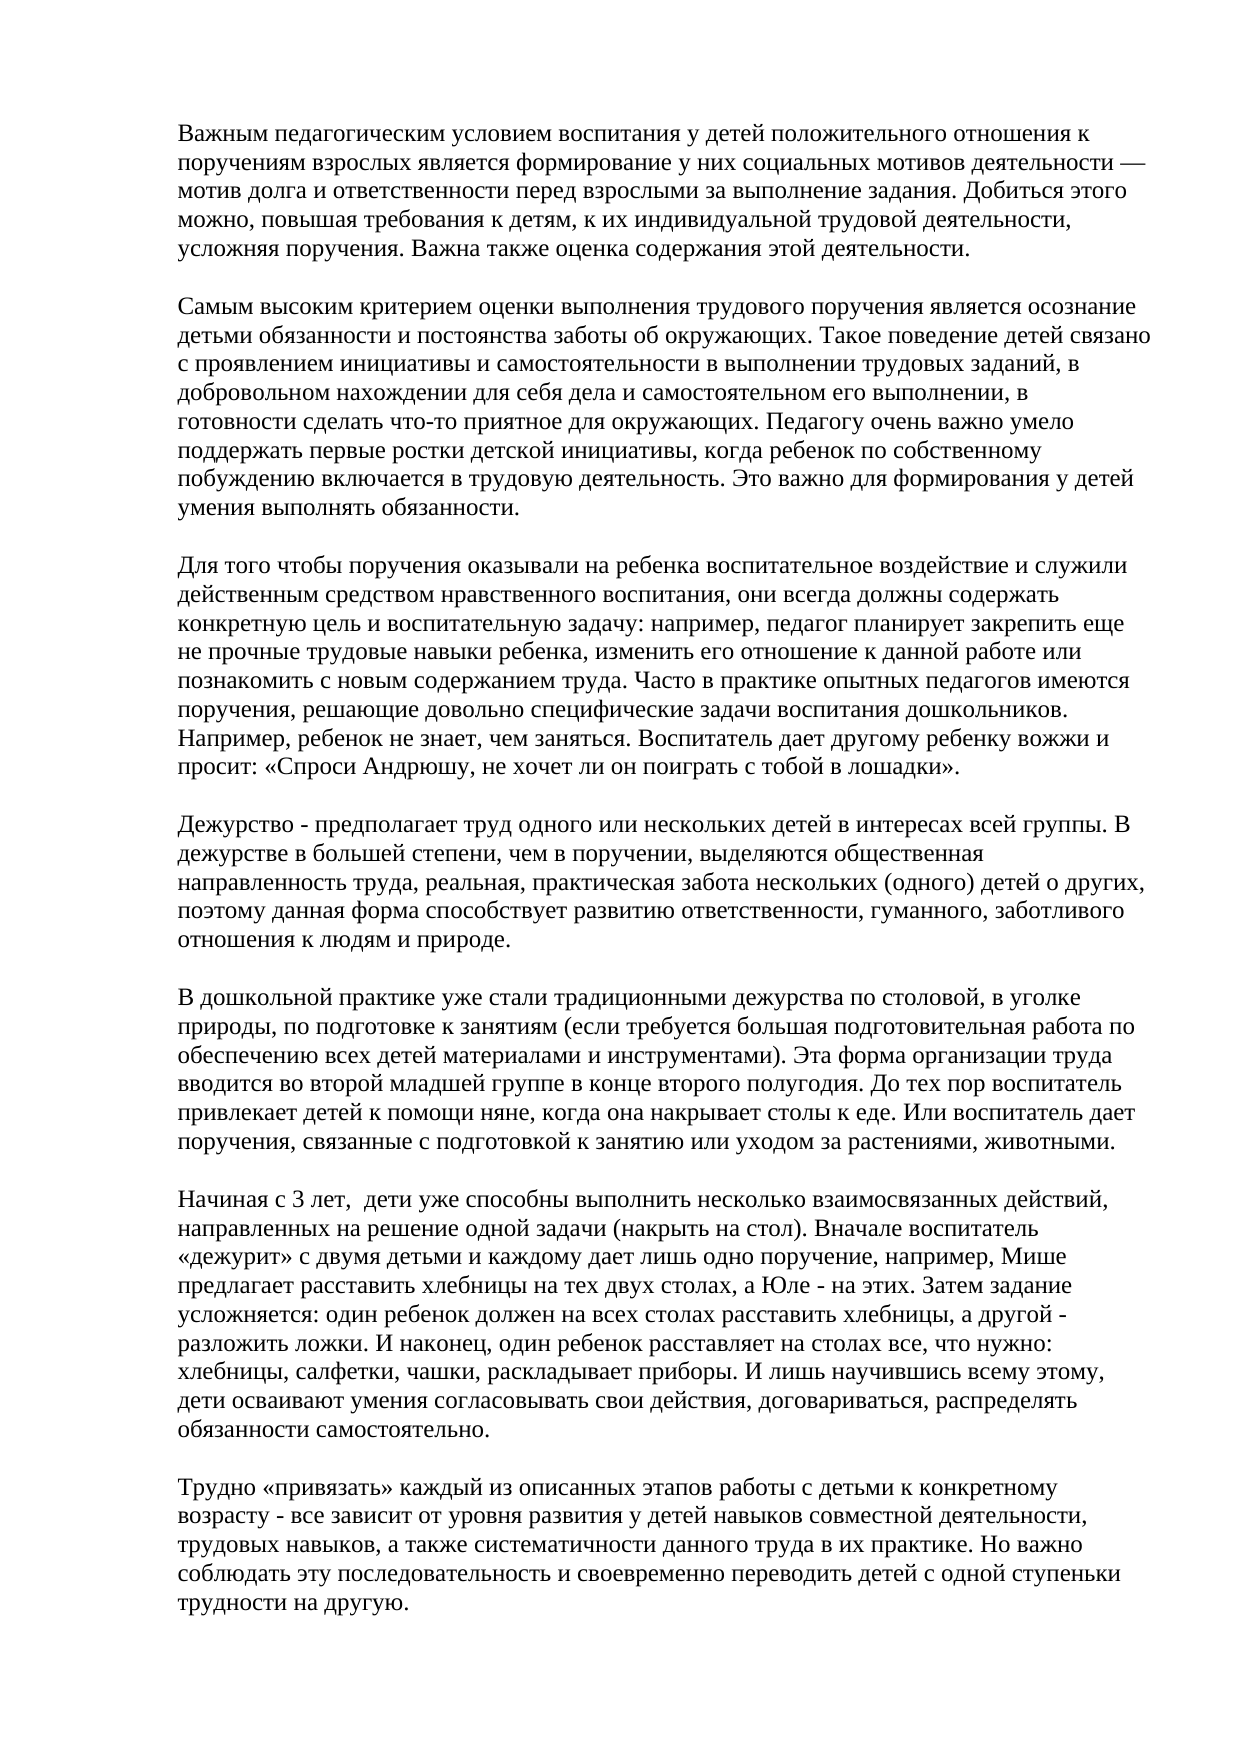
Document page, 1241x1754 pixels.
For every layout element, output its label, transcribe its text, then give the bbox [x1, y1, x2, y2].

text Самым высоким критерием оценки выполнения трудового поручения является осознание детьми обязанности и постоянства заботы об окружающих. Такое поведение детей связано с проявлением инициативы и самостоятельности в выполнении трудовых заданий, в добровольном нахождении для себя дела и самостоятельном его выполнении, в готовности сделать что-то приятное для окружающих. Педагогу очень важно умело поддержать первые ростки детской инициативы, когда ребенок по собственному побуждению включается в трудовую деятельность. Это важно для формирования у детей умения выполнять обязанности. [177, 291, 1152, 521]
text Важным педагогическим условием воспитания у детей положительного отношения к поручениям взрослых является формирование у них социальных мотивов деятельности ― мотив долга и ответственности перед взрослыми за выполнение задания. Добиться этого можно, повышая требования к детям, к их индивидуальной трудовой деятельности, усложняя поручения. Важна также оценка содержания этой деятельности. [177, 118, 1152, 262]
text Начиная с 3 лет, дети уже способны выполнить несколько взаимосвязанных действий, направленных на решение одной задачи (накрыть на стол). Вначале воспитатель «дежурит» с двумя детьми и каждому дает лишь одно поручение, например, Мише предлагает расставить хлебницы на тех двух столах, а Юле - на этих. Затем задание усложняется: один ребенок должен на всех столах расставить хлебницы, а другой -разложить ложки. И наконец, один ребенок расставляет на столах все, что нужно: хлебницы, салфетки, чашки, раскладывает приборы. И лишь научившись всему этому, дети осваивают умения согласовывать свои действия, договариваться, распределять обязанности самостоятельно. [177, 1184, 1152, 1443]
text Для того чтобы поручения оказывали на ребенка воспитательное воздействие и служили действенным средством нравственного воспитания, они всегда должны содержать конкретную цель и воспитательную задачу: например, педагог планирует закрепить еще не прочные трудовые навыки ребенка, изменить его отношение к данной работе или познакомить с новым содержанием труда. Часто в практике опытных педагогов имеются поручения, решающие довольно специфические задачи воспитания дошкольников. Например, ребенок не знает, чем заняться. Воспитатель дает другому ребенку вожжи и просит: «Спроси Андрюшу, не хочет ли он поиграть с тобой в лошадки». [177, 550, 1152, 780]
text Трудно «привязать» каждый из описанных этапов работы с детьми к конкретному возрасту - все зависит от уровня развития у детей навыков совместной деятельности, трудовых навыков, а также систематичности данного труда в их практике. Но важно соблюдать эту последовательность и своевременно переводить детей с одной ступеньки трудности на другую. [177, 1472, 1152, 1616]
text Дежурство - предполагает труд одного или нескольких детей в интересах всей группы. В дежурстве в большей степени, чем в поручении, выделяются общественная направленность труда, реальная, практическая забота нескольких (одного) детей о других, поэтому данная форма способствует развитию ответственности, гуманного, заботливого отношения к людям и природе. [177, 809, 1152, 953]
text В дошкольной практике уже стали традиционными дежурства по столовой, в уголке природы, по подготовке к занятиям (если требуется большая подготовительная работа по обеспечению всех детей материалами и инструментами). Эта форма организации труда вводится во второй младшей группе в конце второго полугодия. До тех пор воспитатель привлекает детей к помощи няне, когда она накрывает столы к еде. Или воспитатель дает поручения, связанные с подготовкой к занятию или уходом за растениями, животными. [177, 982, 1152, 1155]
